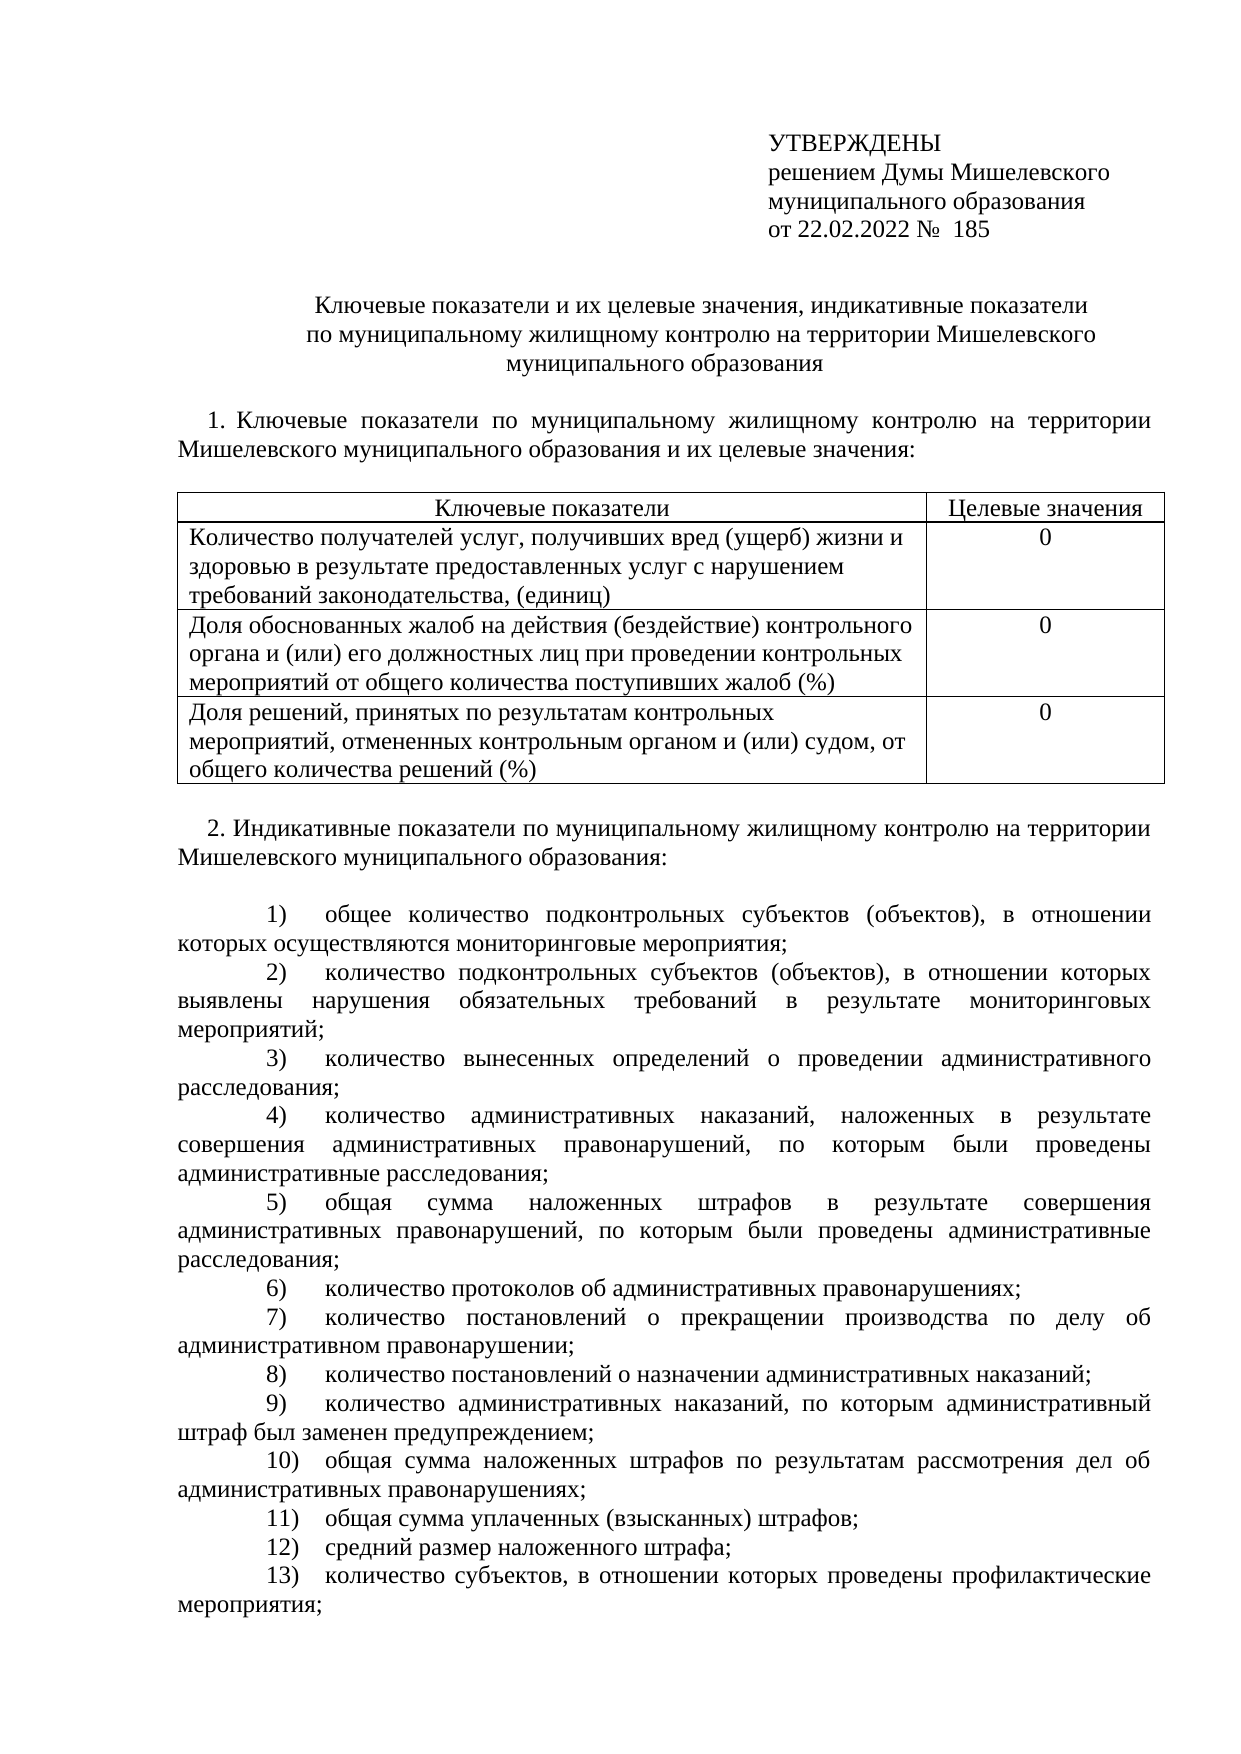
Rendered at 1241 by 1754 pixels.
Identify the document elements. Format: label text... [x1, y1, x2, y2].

table_cell Количество получателей услуг, получивших вред (ущерб) жизни и здоровью в результате предоставленных услуг с нарушением требований законодательства, (единиц) [178, 523, 926, 609]
text 2. Индикативные показатели по муниципальному жилищному контролю на территории Мишелевского муниципального образования: [177, 813, 1152, 871]
text решением Думы Мишелевского муниципального образования [768, 157, 1152, 214]
list количество административных наказаний, наложенных в результате совершения административных правонарушений, по которым были проведены административные расследования; [177, 1101, 1152, 1187]
table_cell Доля решений, принятых по результатам контрольных мероприятий, отмененных контрольным органом и (или) судом, от общего количества решений (%) [178, 697, 926, 783]
list общая сумма уплаченных (взысканных) штрафов; [177, 1503, 1152, 1532]
table_cell 0 [927, 610, 1164, 696]
list количество постановлений о прекращении производства по делу об административном правонарушении; [177, 1302, 1152, 1359]
list общее количество подконтрольных субъектов (объектов), в отношении которых осуществляются мониторинговые мероприятия; [177, 899, 1152, 957]
table_header Ключевые показатели [178, 493, 926, 521]
list количество субъектов, в отношении которых проведены профилактические мероприятия; [177, 1561, 1152, 1618]
text от 22.02.2022 № 185 [768, 214, 1152, 243]
list Ключевые показатели по муниципальному жилищному контролю на территории Мишелевского муниципального образования и их целевые значения: [177, 405, 1152, 463]
list количество вынесенных определений о проведении административного расследования; [177, 1043, 1152, 1101]
text УТВЕРЖДЕНЫ [768, 128, 1152, 157]
list количество постановлений о назначении административных наказаний; [177, 1359, 1152, 1388]
list средний размер наложенного штрафа; [177, 1532, 1152, 1561]
table_cell 0 [927, 523, 1164, 609]
table_cell 0 [927, 697, 1164, 783]
list количество подконтрольных субъектов (объектов), в отношении которых выявлены нарушения обязательных требований в результате мониторинговых мероприятий; [177, 957, 1152, 1043]
list общая сумма наложенных штрафов в результате совершения административных правонарушений, по которым были проведены административные расследования; [177, 1187, 1152, 1273]
list количество административных наказаний, по которым административный штраф был заменен предупреждением; [177, 1388, 1152, 1446]
text Ключевые показатели и их целевые значения, индикативные показатели [177, 290, 1152, 319]
list количество протоколов об административных правонарушениях; [177, 1273, 1152, 1302]
table_cell Доля обоснованных жалоб на действия (бездействие) контрольного органа и (или) его должностных лиц при проведении контрольных мероприятий от общего количества поступивших жалоб (%) [178, 610, 926, 696]
table_header Целевые значения [927, 493, 1164, 521]
text по муниципальному жилищному контролю на территории Мишелевского муниципального образования [177, 319, 1152, 377]
list общая сумма наложенных штрафов по результатам рассмотрения дел об административных правонарушениях; [177, 1446, 1152, 1503]
